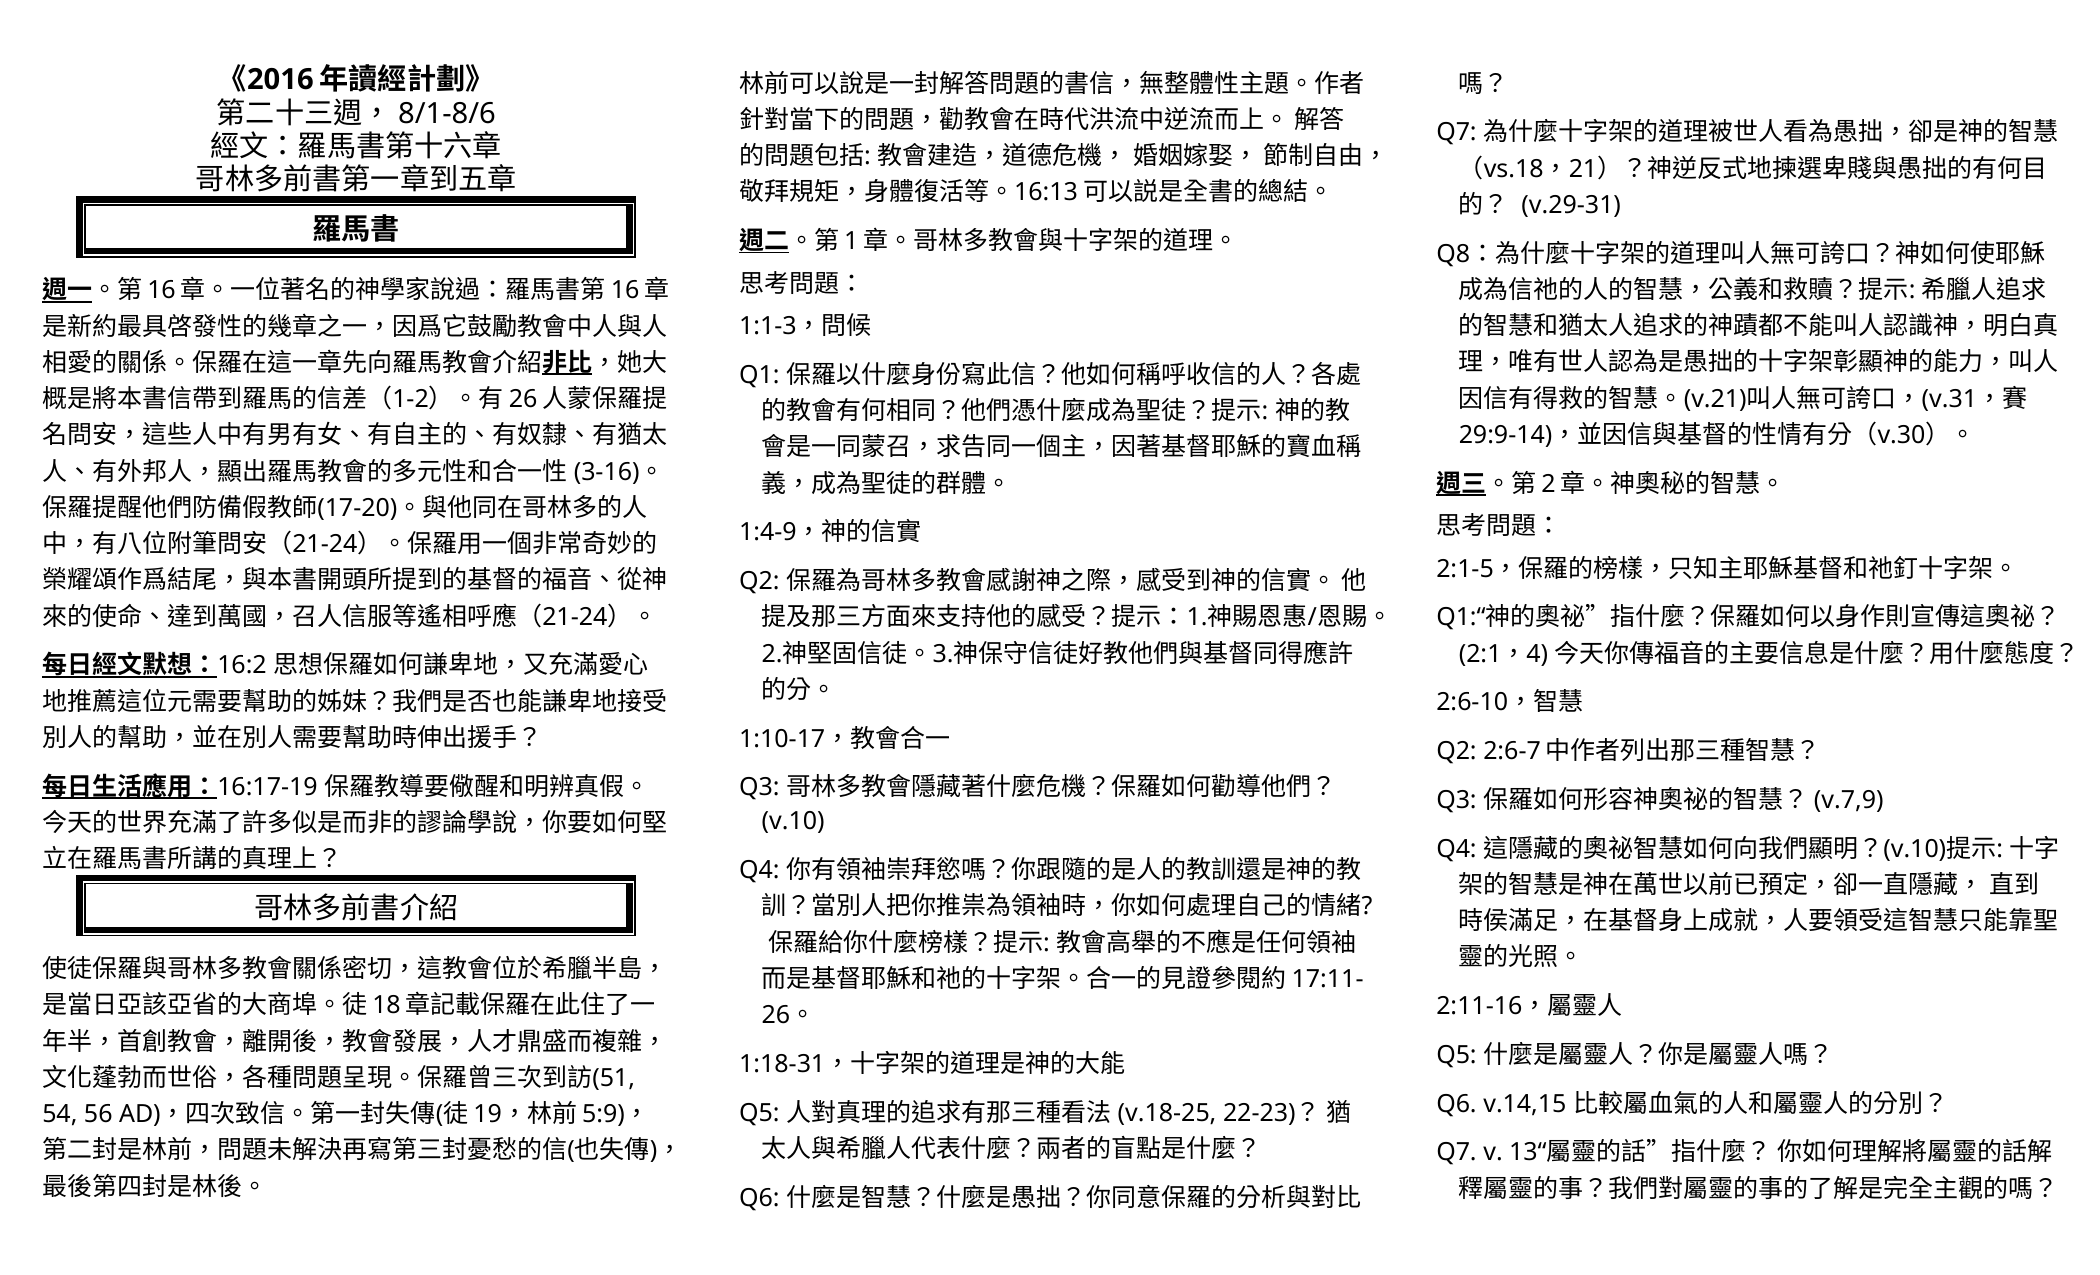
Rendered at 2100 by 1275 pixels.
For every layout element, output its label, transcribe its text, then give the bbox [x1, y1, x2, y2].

text Q3: 保羅如何形容神奧祕的智慧？ (v.7,9) [1436, 779, 2064, 816]
text Q5: 人對真理的追求有那三種看法 (v.18-25, 22-23)？ ​​猶太人與希臘人代表什麼？兩者的盲點是什麼？ [739, 1092, 1367, 1164]
text 2:1-5，保羅的榜樣，只知主耶穌基督和祂釘十字架。 [1436, 548, 2064, 584]
text 週一。第16章。一位著名的神學家說過：羅馬書第16章是新約最具啓發性的幾章之一，因爲它鼓勵教會中人與人相愛的關係。保羅在這一章先向羅馬教會介紹非比，她大概是將本書信帶到羅馬的信差（1-2）。有26人蒙保羅提名問安，這些人中有男有女、有自主的、有奴隸、有猶太人、有外邦人，顯出羅馬教會的多元性和合一性 (3-16)。保羅提醒他們防備假教師(17-20)。與他同在哥林多的人中，有八位附筆問安（21-24）。保羅用一個非常奇妙的榮耀頌作爲結尾，與本書開頭所提到的基督的福音、從神來的使命、達到萬國，召人信服等遙相呼應（21-24）。 [42, 270, 670, 632]
text 週二。第1章。哥林多教會與十字架的道理。 [739, 221, 1367, 257]
text 思考問題： [739, 263, 1367, 299]
text Q4: 這隱藏的奧祕智慧如何向我們顯明？(v.10)提示: 十字架的智慧是神在萬世以前已預定，卻一直隱藏， 直到時侯滿足，在基督身上成就，人要領受這智慧只能靠聖靈的光照。 [1436, 828, 2064, 973]
text 第二十三週， 8/1-8/6 [42, 96, 670, 130]
table_header 羅馬書 [86, 206, 626, 248]
text 2:11-16，屬靈人 [1436, 986, 2064, 1022]
text Q7: 為什麼十字架的道理被世人看為愚拙，卻是神的智慧（vs.18，21）？神逆反式地揀選卑賤與愚拙的有何目的？ (v.29-31) [1436, 112, 2064, 221]
text 每日經文默想：16:2 思想保羅如何謙卑地，又充滿愛心地推薦這位元需要幫助的姊妹？我們是否也能謙卑地接受別人的幫助，並在別人需要幫助時伸出援手？ [42, 645, 670, 754]
text Q6. v.14,15 比較屬血氣的人和屬靈人的分別？ [1436, 1083, 2064, 1119]
text Q8：為什麼十字架的道理叫人無可誇口？神如何使耶穌成為信祂的人的智慧，公義和救贖？提示: 希臘人追求的智慧和猶太人追求的神蹟都不能叫人認識神，明白真理，唯有世人認為是愚拙的十字架彰顯神的能力，叫人因信有得救的智慧。(v.21)叫人無可誇口，(v.31，賽29:9-14)，並因信與基督的性情有分（v.30）。 [1436, 233, 2064, 451]
text Q5: 什麼是屬靈人？你是屬靈人嗎？ [1436, 1034, 2064, 1071]
text 每日生活應用：16:17-19 保羅教導要儆醒和明辨真假。今天的世界充滿了許多似是而非的謬論學說，你要如何堅立在羅馬書所講的真理上？ [42, 766, 670, 875]
text Q7. v. 13“屬靈的話”指什麼？ 你如何理解將屬靈的話解釋屬靈的事？我們對屬靈的事的了解是完全主觀的嗎？ [1436, 1132, 2064, 1204]
text 《2016年讀經計劃》 [42, 63, 670, 96]
text 思考問題： [1436, 506, 2064, 542]
text 1:18-31，十字架的道理是神的大能 [739, 1043, 1367, 1079]
text Q1:“神的奧祕”指什麼？保羅如何以身作則宣傳這奧祕？ (2:1，4) 今天你傳福音的主要信息是什麼？用什麼態度？ [1436, 597, 2064, 669]
text 哥林多前書第一章到五章 [42, 163, 670, 196]
text 1:4-9，神的信實 [739, 512, 1367, 548]
text Q2: 2:6-7中作者列出那三種智慧？ [1436, 731, 2064, 767]
text 林前可以說是一封解答問題的書信，無整體性主題。作者針對當下的問題，勸教會在時代洪流中逆流而上。 解答的問題包括: 教會建造，道德危機， 婚姻嫁娶， 節制自由，敬拜規矩，身體復活等。16:13可以説是全書的總結。 [739, 63, 1367, 208]
text Q3: 哥林多教會隱藏著什麼危機？保羅如何勸導他們？(v.10) [739, 767, 1367, 837]
text Q6: 什麼是智慧？什麼是愚拙？你同意保羅的分析與對比嗎？ [739, 1177, 1367, 1213]
text Q6: 什麼是智慧？什麼是愚拙？你同意保羅的分析與對比嗎？ [1436, 63, 2064, 99]
text Q1: 保羅以什麼身份寫此信？他如何稱呼收信的人？各處的教會有何相同？他們憑什麼成為聖徒？提示: 神的教會是一同蒙召，求告同一個主，因著基督耶穌的寶血稱義，成為聖徒的群體。 [739, 354, 1367, 499]
text 週三。第2章。神奧秘的智慧。 [1436, 463, 2064, 499]
text 1:10-17，教會合一 [739, 718, 1367, 754]
text 2:6-10，智慧 [1436, 682, 2064, 718]
text Q2: 保羅為哥林多教會感謝神之際，感受到神的信實。 他提及那三方面來支持他的感受？提示：1.神賜恩惠/恩賜。2.神堅固信徒。3.神保守信徒好教他們與基督同得應許的分。 [739, 561, 1367, 706]
text 使徒保羅與哥林多教會關係密切，這教會位於希臘半島，是當日亞該亞省的大商埠。徒18章記載保羅在此住了一年半，首創教會，離開後，教會發展，人才鼎盛而複雜，文化蓬勃而世俗，各種問題呈現。保羅曾三次到訪(51, 54, 56 AD)，四次致信。第一封失傳(徒19，林前5:9)，第二封是林前，問題未解決再寫第三封憂愁的信(也失傳)，最後第四封是林後。 [42, 948, 670, 1202]
text Q4: 你有領袖崇拜慾嗎？你跟隨的是人的教訓還是神的教訓？當別人把你推祟為領袖時，你如何處理自己的情緒? 保羅給你什麼榜樣？提示: 教會高舉的不應是任何領袖而是基督耶穌和祂的十字架。合一的見證參閱約17:11-26。 [739, 849, 1367, 1031]
text 1:1-3，問候 [739, 306, 1367, 342]
table_header 哥林多前書介紹 [86, 884, 626, 927]
text 經文：羅馬書第十六章 [42, 130, 670, 163]
